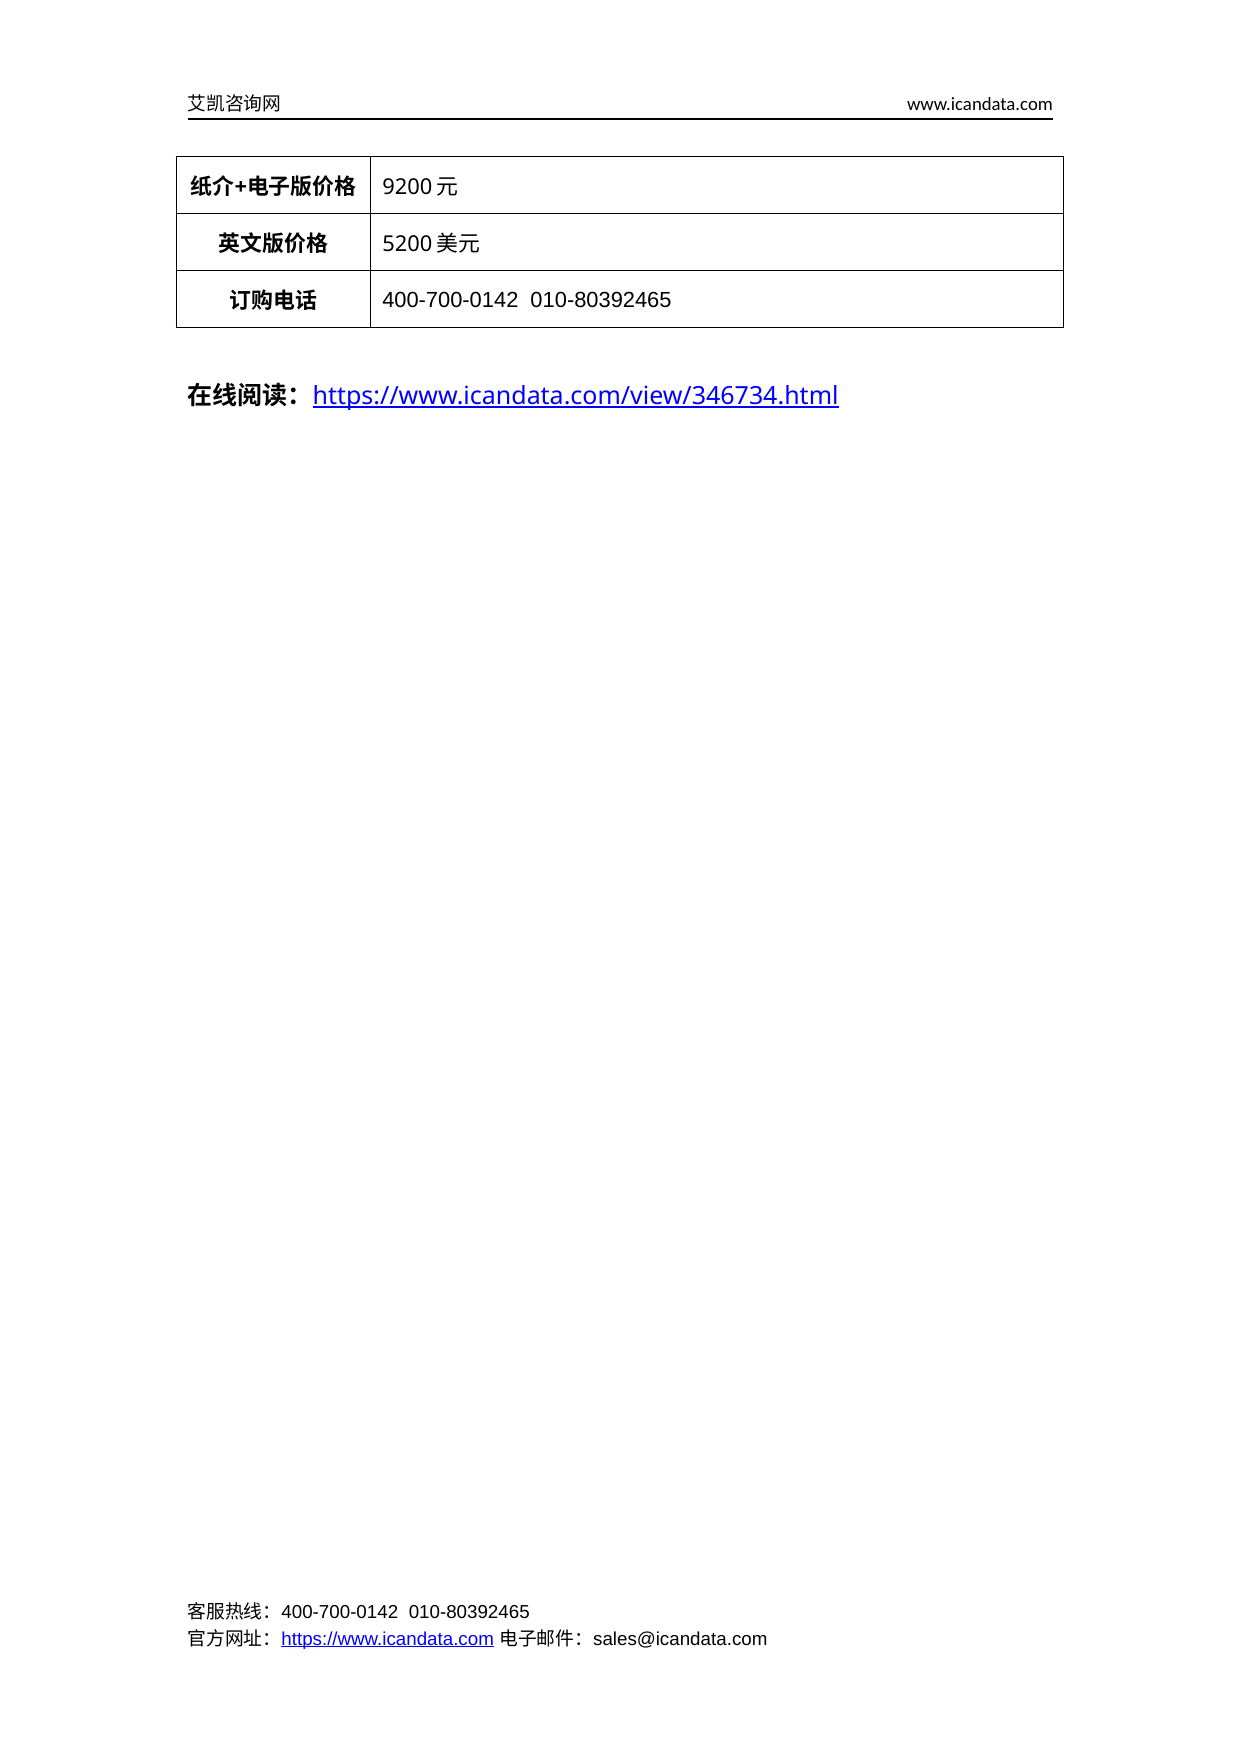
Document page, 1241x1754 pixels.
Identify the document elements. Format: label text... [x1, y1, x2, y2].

table_cell 订购电话 [177, 271, 370, 327]
table_cell 英文版价格 [177, 214, 370, 270]
table_cell 400-700-0142 010-80392465 [371, 271, 1063, 327]
table_cell 纸介+电子版价格 [177, 157, 370, 213]
table_cell 9200元 [371, 157, 1063, 213]
table_cell 5200美元 [371, 214, 1063, 270]
text 在线阅读：https://www.icandata.com/view/346734.html [187, 361, 1053, 426]
